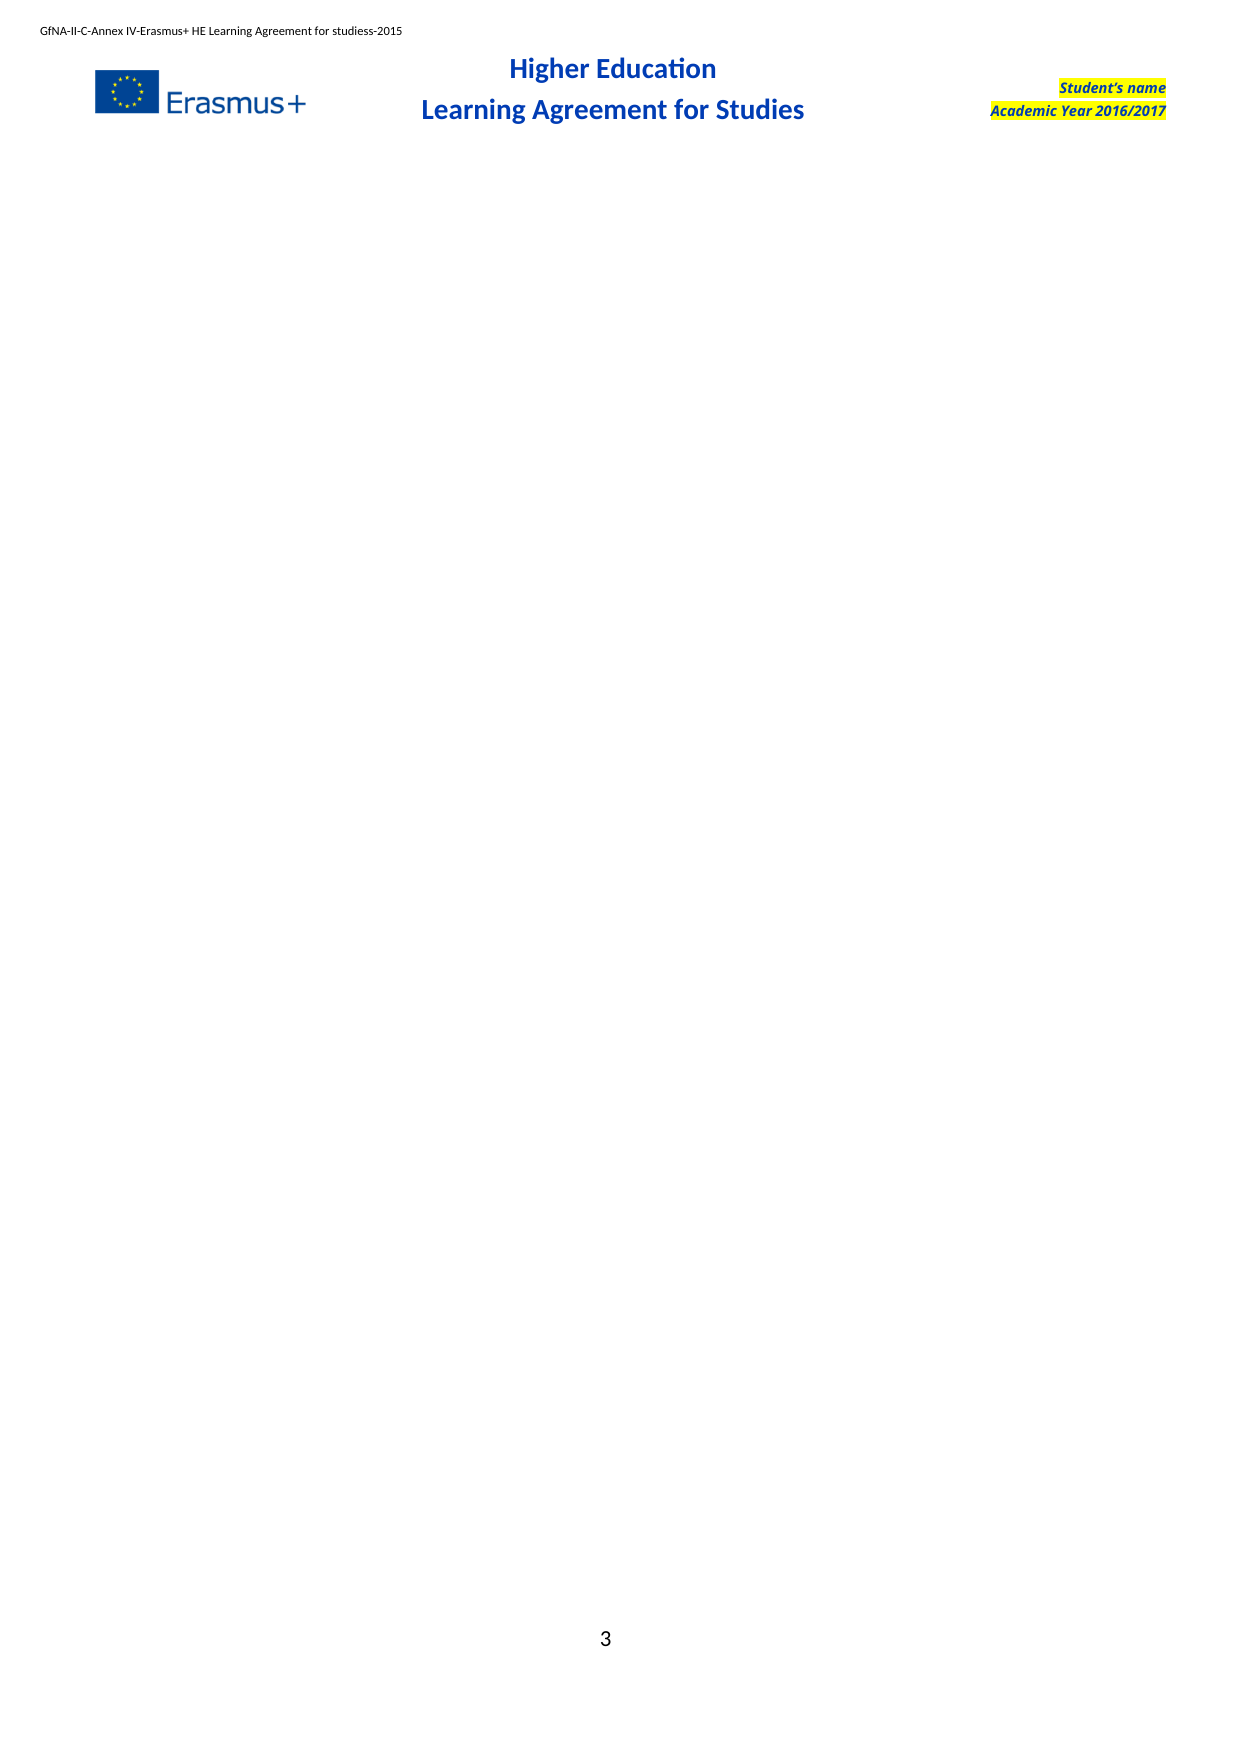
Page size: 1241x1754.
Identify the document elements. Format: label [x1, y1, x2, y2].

picture [95, 70, 306, 114]
